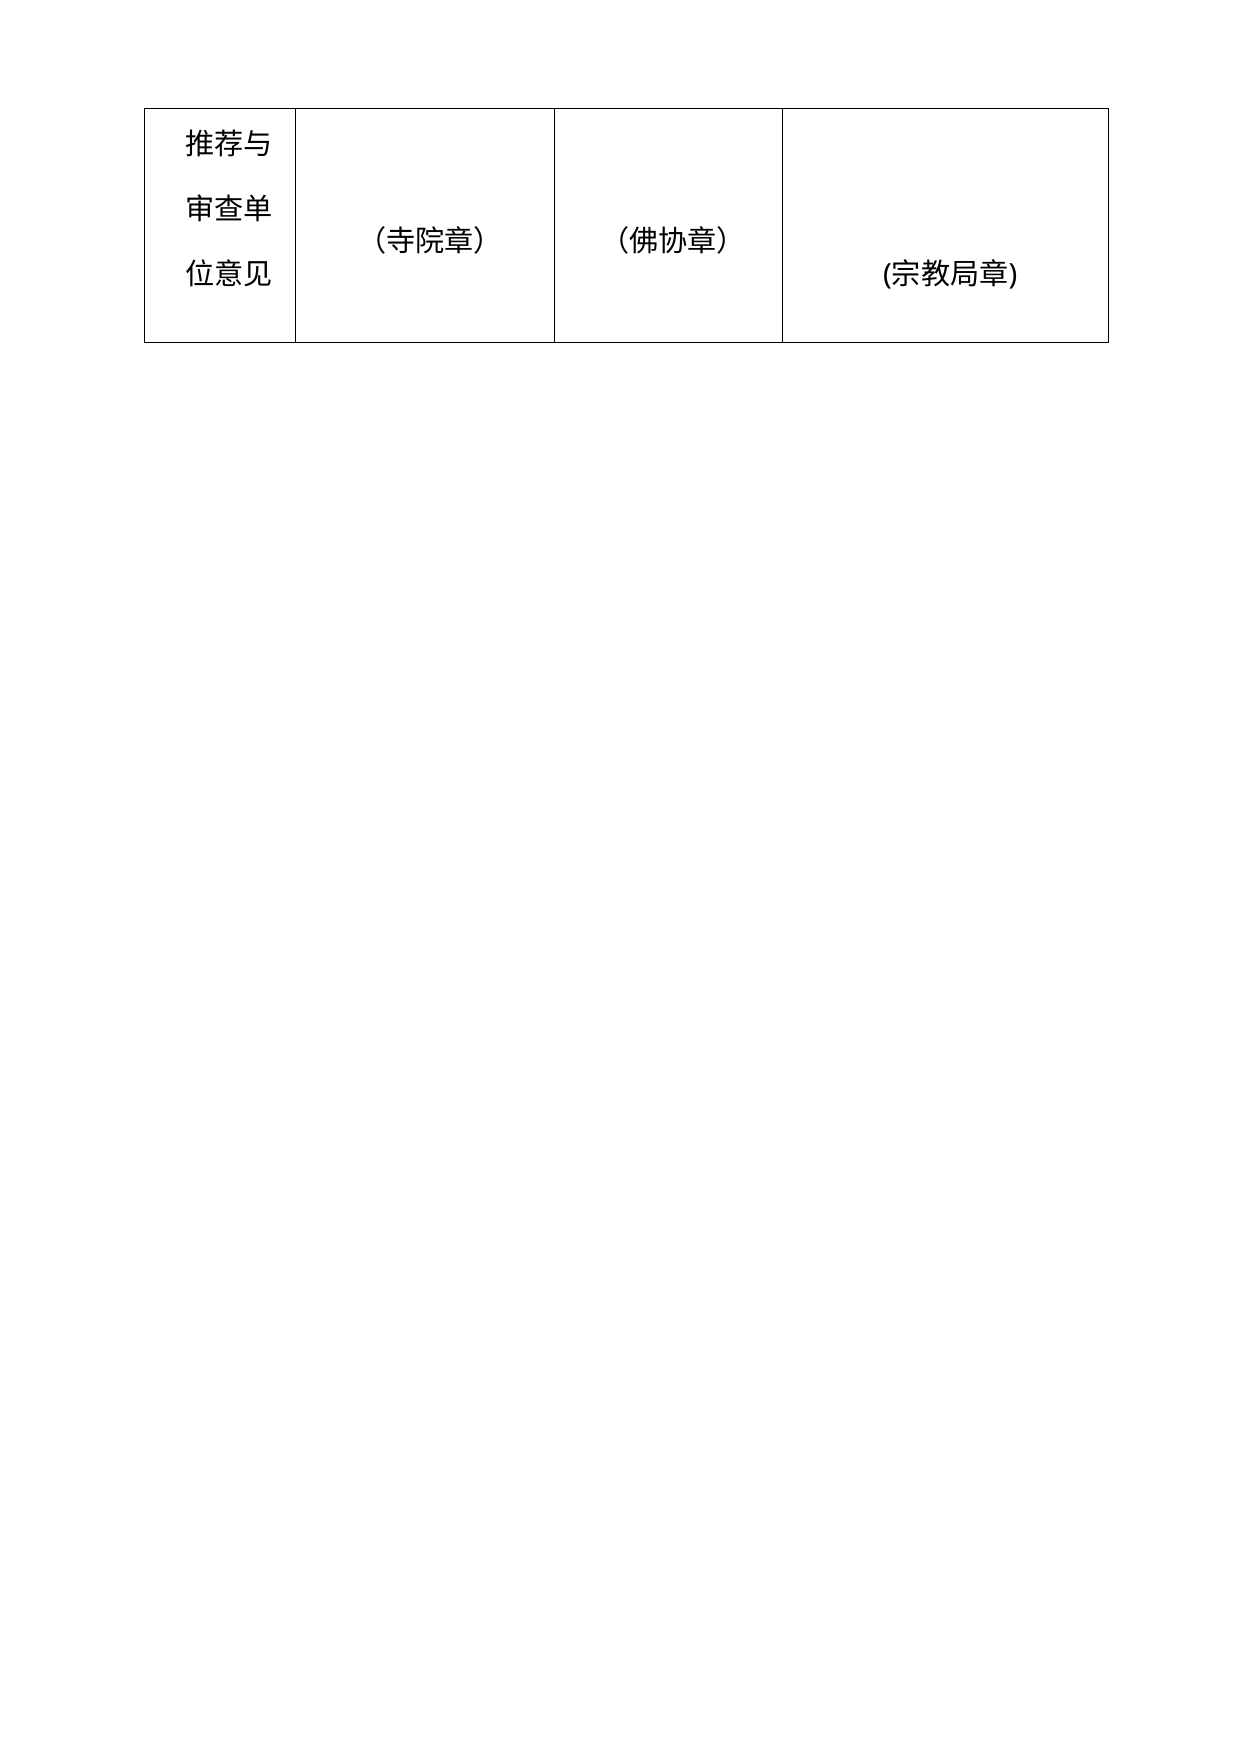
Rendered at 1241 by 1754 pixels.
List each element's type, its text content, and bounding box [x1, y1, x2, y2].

table_cell （寺院章） [296, 109, 554, 342]
table_cell （佛协章） [555, 109, 782, 342]
table_cell (宗教局章) [783, 109, 1108, 342]
table_cell 推荐与 审查单 位意见 [145, 109, 295, 342]
